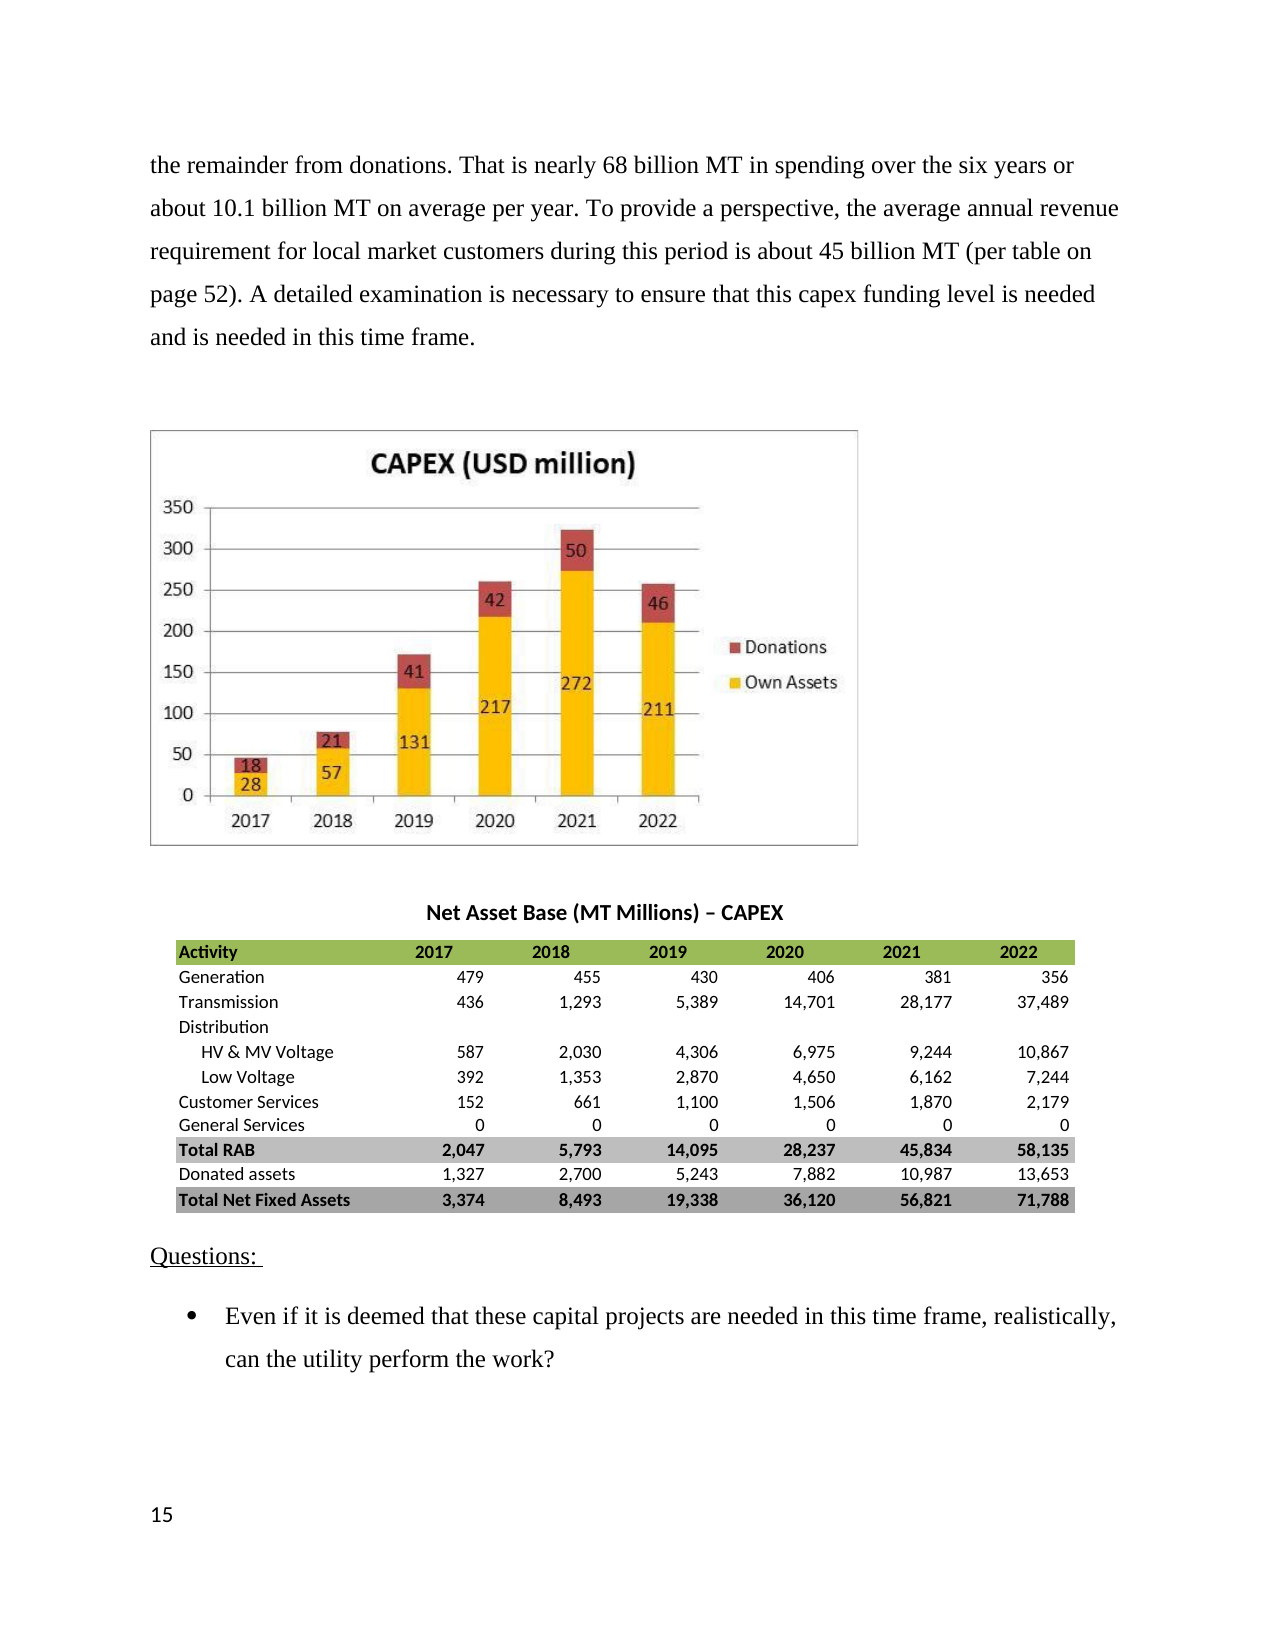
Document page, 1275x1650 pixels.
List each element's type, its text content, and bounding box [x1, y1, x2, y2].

table_cell 58,135 [975, 1137, 1075, 1163]
picture [150, 430, 859, 846]
table_cell Transmission [176, 991, 382, 1016]
table_cell 28,177 [859, 991, 975, 1016]
table_cell 2,047 [382, 1137, 508, 1163]
table_cell 7,244 [975, 1066, 1075, 1091]
table_cell 587 [382, 1016, 508, 1066]
table_cell 36,120 [742, 1187, 859, 1213]
table_cell 56,821 [859, 1187, 975, 1213]
table_header 2021 [859, 940, 975, 965]
table_cell 1,506 [742, 1091, 859, 1115]
table_cell 356 [975, 965, 1075, 991]
table_cell 3,374 [382, 1187, 508, 1213]
table_cell 436 [382, 991, 508, 1016]
table_cell 14,701 [742, 991, 859, 1016]
table_cell 661 [508, 1091, 625, 1115]
table_cell Total RAB [176, 1137, 382, 1163]
table_cell 392 [382, 1066, 508, 1091]
table_cell 381 [859, 965, 975, 991]
table_cell 1,293 [508, 991, 625, 1016]
table_cell Total Net Fixed Assets [176, 1187, 382, 1213]
table_cell 6,975 [742, 1016, 859, 1066]
table_cell 2,700 [508, 1163, 625, 1187]
table_cell 9,244 [859, 1016, 975, 1066]
table_cell 1,870 [859, 1091, 975, 1115]
table_cell 0 [742, 1115, 859, 1137]
table_cell 10,987 [859, 1163, 975, 1187]
table_cell 5,243 [625, 1163, 742, 1187]
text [150, 150, 1125, 351]
table_cell 0 [508, 1115, 625, 1137]
table_cell Low Voltage [176, 1066, 382, 1091]
table_header 2017 [382, 940, 508, 965]
table_cell 1,353 [508, 1066, 625, 1091]
table_cell 5,793 [508, 1137, 625, 1163]
table_cell Distribution HV & MV Voltage [176, 1016, 382, 1066]
table_cell 71,788 [975, 1187, 1075, 1213]
table_cell 37,489 [975, 991, 1075, 1016]
table_cell 455 [508, 965, 625, 991]
table_header 2022 [975, 940, 1075, 965]
table_cell 152 [382, 1091, 508, 1115]
table_header 2019 [625, 940, 742, 965]
table_cell 4,306 [625, 1016, 742, 1066]
table_cell Generation [176, 965, 382, 991]
table_cell 0 [382, 1115, 508, 1137]
table_cell 0 [625, 1115, 742, 1137]
table_cell 6,162 [859, 1066, 975, 1091]
text Questions: [150, 1241, 1125, 1270]
table_cell 10,867 [975, 1016, 1075, 1066]
table_cell 19,338 [625, 1187, 742, 1213]
table_cell 7,882 [742, 1163, 859, 1187]
table_header 2020 [742, 940, 859, 965]
table_header 2018 [508, 940, 625, 965]
table_cell 430 [625, 965, 742, 991]
table_cell 479 [382, 965, 508, 991]
table_cell 1,100 [625, 1091, 742, 1115]
table_header Activity [176, 940, 382, 965]
table_cell 14,095 [625, 1137, 742, 1163]
table_cell 28,237 [742, 1137, 859, 1163]
table_cell 2,030 [508, 1016, 625, 1066]
table_cell 406 [742, 965, 859, 991]
list Even if it is deemed that these capital projects are needed in this time frame, realistically, can the utility perform the work? [187, 1301, 1125, 1373]
table_cell 2,179 [975, 1091, 1075, 1115]
table_cell 13,653 [975, 1163, 1075, 1187]
table_cell 0 [975, 1115, 1075, 1137]
table_cell General Services [176, 1115, 382, 1137]
table_cell 4,650 [742, 1066, 859, 1091]
table_cell 5,389 [625, 991, 742, 1016]
table_cell 45,834 [859, 1137, 975, 1163]
subtitle Net Asset Base (MT Millions) – CAPEX [150, 898, 1059, 926]
table_cell Donated assets [176, 1163, 382, 1187]
table_cell 2,870 [625, 1066, 742, 1091]
table_cell 1,327 [382, 1163, 508, 1187]
table_cell 8,493 [508, 1187, 625, 1213]
table_cell 0 [859, 1115, 975, 1137]
table_cell Customer Services [176, 1091, 382, 1115]
